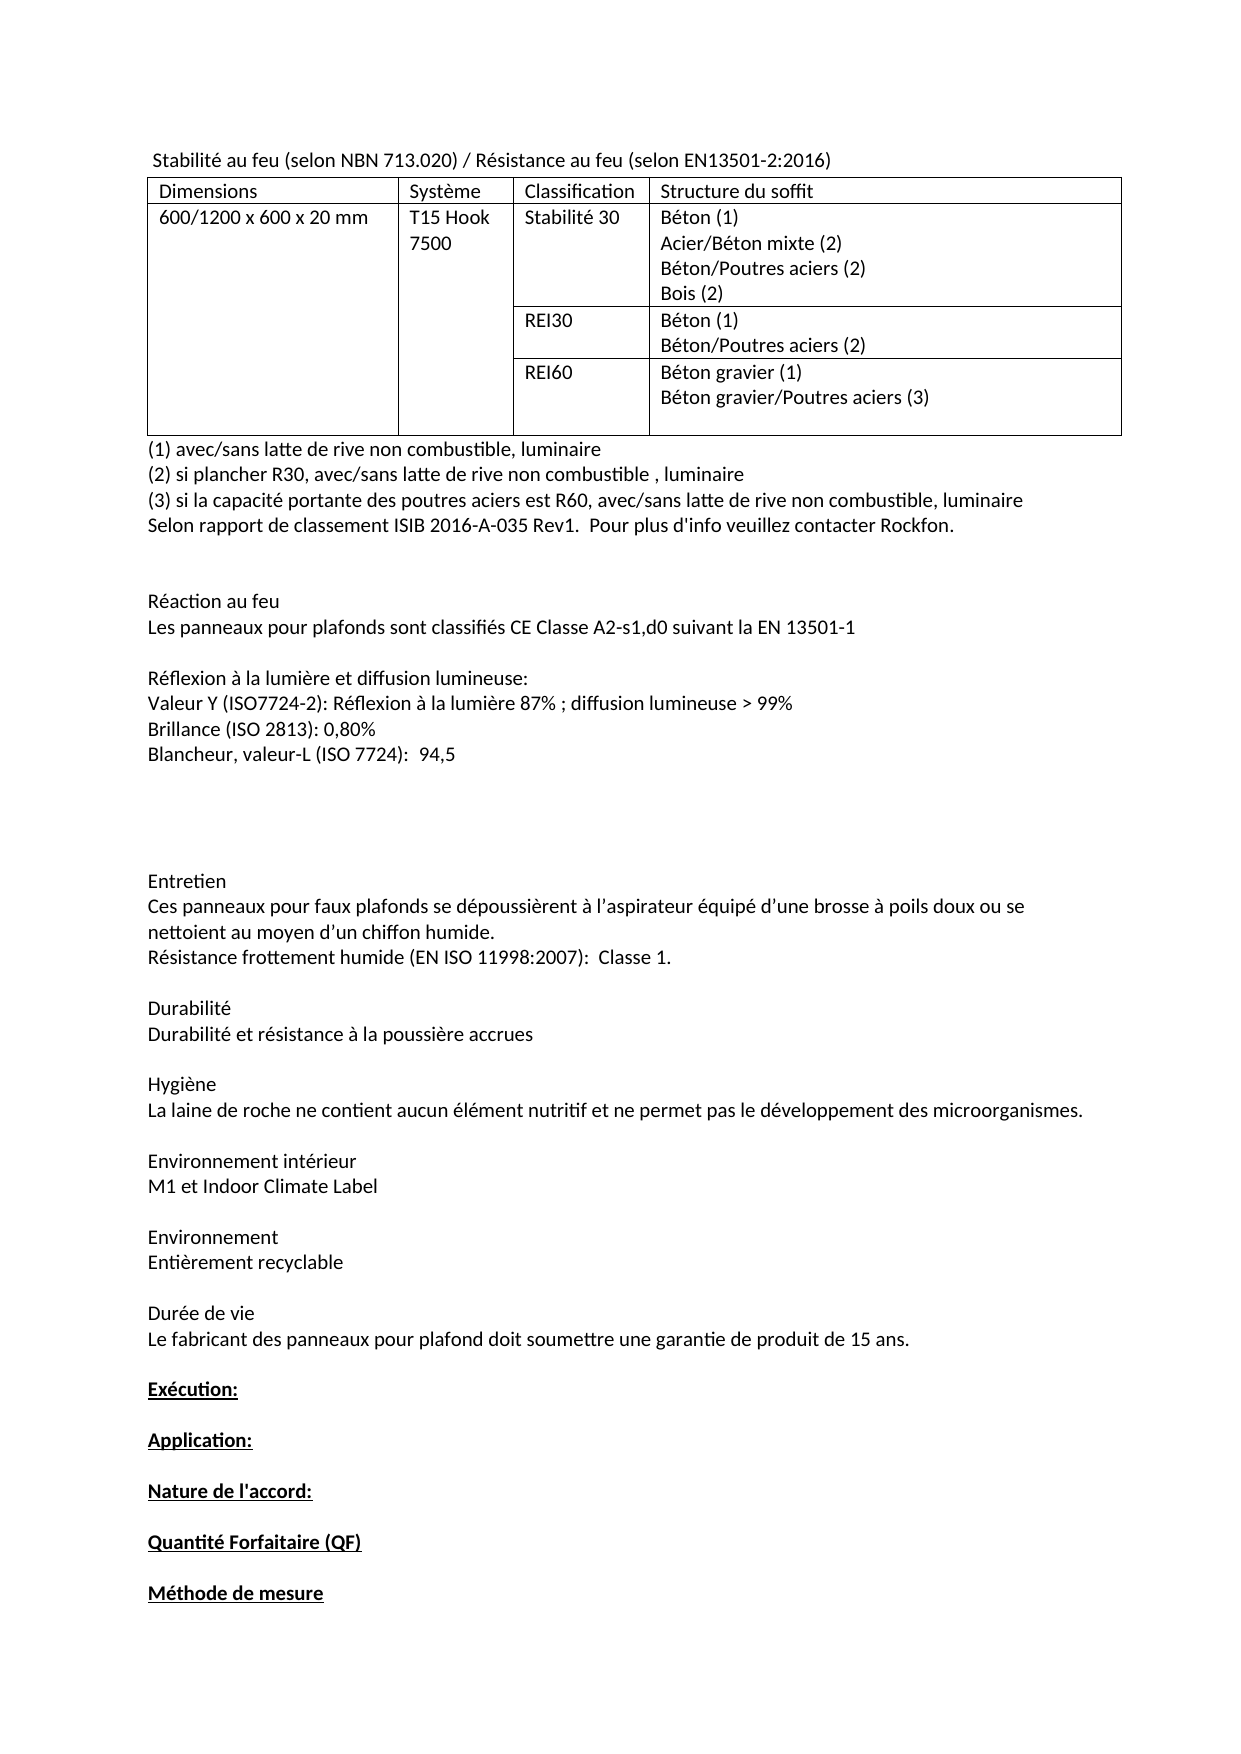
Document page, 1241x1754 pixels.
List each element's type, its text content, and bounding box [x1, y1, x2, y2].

table_cell Stabilité 30 [514, 204, 649, 306]
table_cell 600/1200 x 600 x 20 mm [148, 204, 398, 435]
table_cell Béton gravier (1) Béton gravier/Poutres aciers (3) [650, 359, 1121, 435]
table_cell T15 Hook 7500 [399, 204, 513, 435]
table_cell Classification [514, 178, 649, 203]
text Ces panneaux pour faux plafonds se dépoussièrent à l’aspirateur équipé d’une brosse à poils doux ou se nettoient au moyen d’un chiffon humide. [148, 894, 1093, 944]
text Hygiène [148, 1072, 1093, 1097]
text (2) si plancher R30, avec/sans latte de rive non combustible , luminaire [148, 462, 1093, 487]
table_cell REI60 [514, 359, 649, 435]
table_cell Structure du soffit [650, 178, 1121, 203]
text Réaction au feu [148, 589, 1093, 614]
table_cell Dimensions [148, 178, 398, 203]
text (3) si la capacité portante des poutres aciers est R60, avec/sans latte de rive non combustible, luminaire [148, 487, 1093, 512]
text Blancheur, valeur-L (ISO 7724): 94,5 [148, 741, 1093, 767]
text Les panneaux pour plafonds sont classifiés CE Classe A2-s1,d0 suivant la EN 13501-1 [148, 614, 1093, 639]
text Environnement intérieur [148, 1148, 1093, 1173]
text La laine de roche ne contient aucun élément nutritif et ne permet pas le développement des microorganismes. [148, 1097, 1093, 1122]
text Entretien [148, 868, 1093, 894]
text Brillance (ISO 2813): 0,80% [148, 716, 1093, 741]
table_cell REI30 [514, 307, 649, 358]
text Selon rapport de classement ISIB 2016-A-035 Rev1. Pour plus d'info veuillez contacter Rockfon. [148, 512, 1093, 538]
text Durabilité [148, 995, 1093, 1021]
text Valeur Y (ISO7724-2): Réflexion à la lumière 87% ; diffusion lumineuse > 99% [148, 690, 1093, 716]
text Application: [148, 1427, 1093, 1453]
text Durabilité et résistance à la poussière accrues [148, 1021, 1093, 1046]
text (1) avec/sans latte de rive non combustible, luminaire [148, 436, 1093, 462]
text Nature de l'accord: [148, 1478, 1093, 1504]
text Réflexion à la lumière et diffusion lumineuse: [148, 665, 1093, 690]
text Durée de vie [148, 1300, 1093, 1326]
table_cell Béton (1) Acier/Béton mixte (2) Béton/Poutres aciers (2) Bois (2) [650, 204, 1121, 306]
table_cell Système [399, 178, 513, 203]
text Quantité Forfaitaire (QF) [148, 1529, 1093, 1554]
text Méthode de mesure [148, 1580, 1093, 1605]
table_cell Béton (1) Béton/Poutres aciers (2) [650, 307, 1121, 358]
text Entièrement recyclable [148, 1249, 1093, 1275]
text Le fabricant des panneaux pour plafond doit soumettre une garantie de produit de 15 ans. [148, 1326, 1093, 1351]
text M1 et Indoor Climate Label [148, 1173, 1093, 1199]
table_header Stabilité au feu (selon NBN 713.020) / Résistance au feu (selon EN13501-2:2016) [148, 148, 1122, 177]
text Résistance frottement humide (EN ISO 11998:2007): Classe 1. [148, 944, 1093, 970]
text Environnement [148, 1224, 1093, 1249]
text Exécution: [148, 1377, 1093, 1402]
